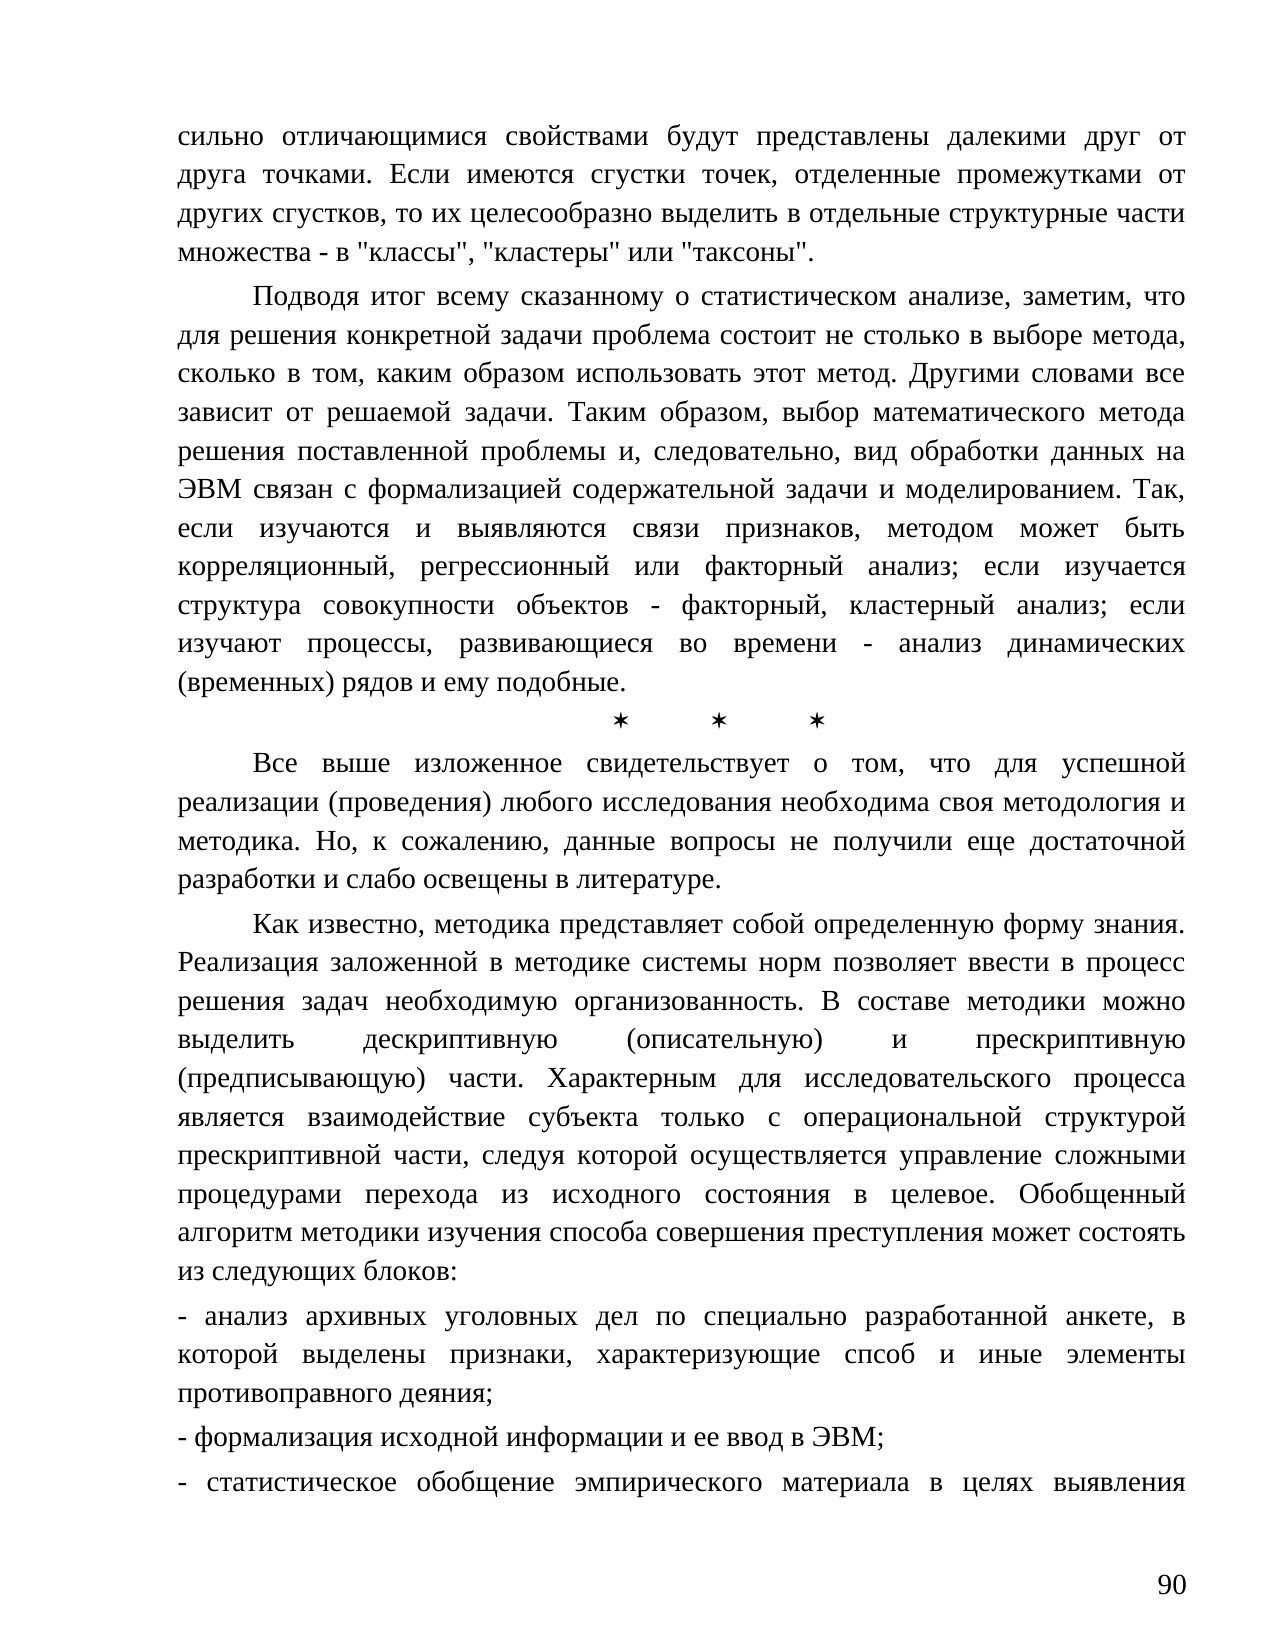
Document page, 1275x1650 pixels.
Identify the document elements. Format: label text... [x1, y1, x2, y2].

text - формализация исходной информации и ее ввод в ЭВМ; [177, 1419, 1186, 1453]
text - анализ архивных уголовных дел по специально разработанной анкете, в которой выделены признаки, характеризующие спсоб и иные элементы противоправного деяния; [177, 1298, 1186, 1408]
text Подводя итог всему сказанному о статистическом анализе, заметим, что для решения конкретной задачи проблема состоит не столько в выборе метода, сколько в том, каким образом использовать этот метод. Другими словами все зависит от решаемой задачи. Таким образом, выбор математического метода решения поставленной проблемы и, следовательно, вид обработки данных на ЭВМ связан с формализацией содержательной задачи и моделированием. Так, если изучаются и выявляются связи признаков, методом может быть корреляционный, регрессионный или факторный анализ; если изучается структура совокупности объектов - факторный, кластерный анализ; если изучают процессы, развивающиеся во времени - анализ динамических (временных) рядов и ему подобные. [177, 278, 1186, 697]
text Все выше изложенное свидетельствует о том, что для успешной реализации (проведения) любого исследования необходима своя методология и методика. Но, к сожалению, данные вопросы не получили еще достаточной разработки и слабо освещены в литературе. [177, 746, 1186, 895]
text Как известно, методика представляет собой определенную форму знания. Реализация заложенной в методике системы норм позволяет ввести в процесс решения задач необходимую организованность. В составе методики можно выделить дескриптивную (описательную) и прескриптивную (предписывающую) части. Характерным для исследовательского процесса является взаимодействие субъекта только с операциональной структурой прескриптивной части, следуя которой осуществляется управление сложными процедурами перехода из исходного состояния в целевое. Обобщенный алгоритм методики изучения способа совершения преступления может состоять из следующих блоков: [177, 906, 1186, 1286]
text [177, 1464, 1186, 1498]
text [177, 118, 1186, 267]
